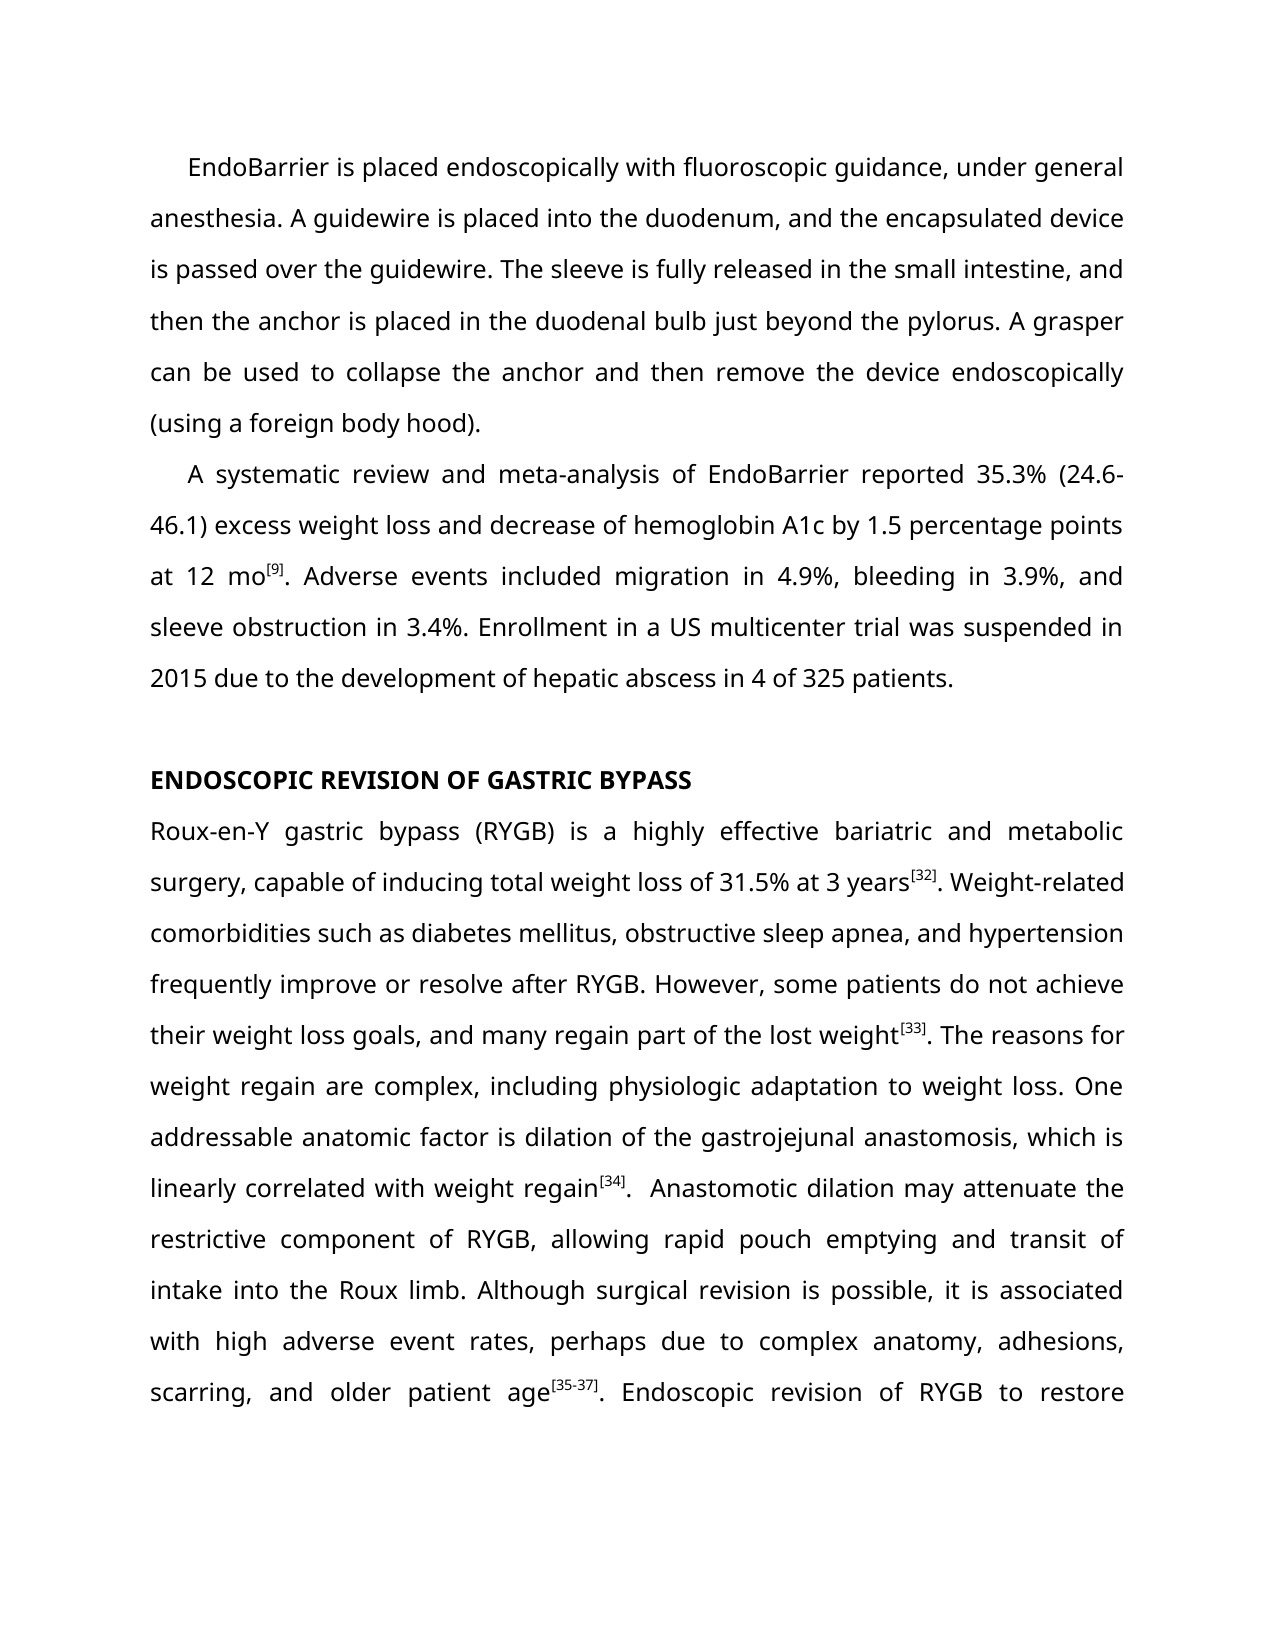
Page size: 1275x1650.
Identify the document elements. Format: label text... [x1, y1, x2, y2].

text ENDOSCOPIC REVISION OF GASTRIC BYPASS [150, 762, 1125, 797]
text A systematic review and meta-analysis of EndoBarrier reported 35.3% (24.6-46.1) excess weight loss and decrease of hemoglobin A1c by 1.5 percentage points at 12 mo[9]. Adverse events included migration in 4.9%, bleeding in 3.9%, and sleeve obstruction in 3.4%. Enrollment in a US multicenter trial was suspended in 2015 due to the development of hepatic abscess in 4 of 325 patients. [150, 456, 1125, 694]
text EndoBarrier is placed endoscopically with fluoroscopic guidance, under general anesthesia. A guidewire is placed into the duodenum, and the encapsulated device is passed over the guidewire. The sleeve is fully released in the small intestine, and then the anchor is placed in the duodenal bulb just beyond the pylorus. A grasper can be used to collapse the anchor and then remove the device endoscopically (using a foreign body hood). [150, 150, 1125, 439]
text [150, 813, 1125, 1409]
